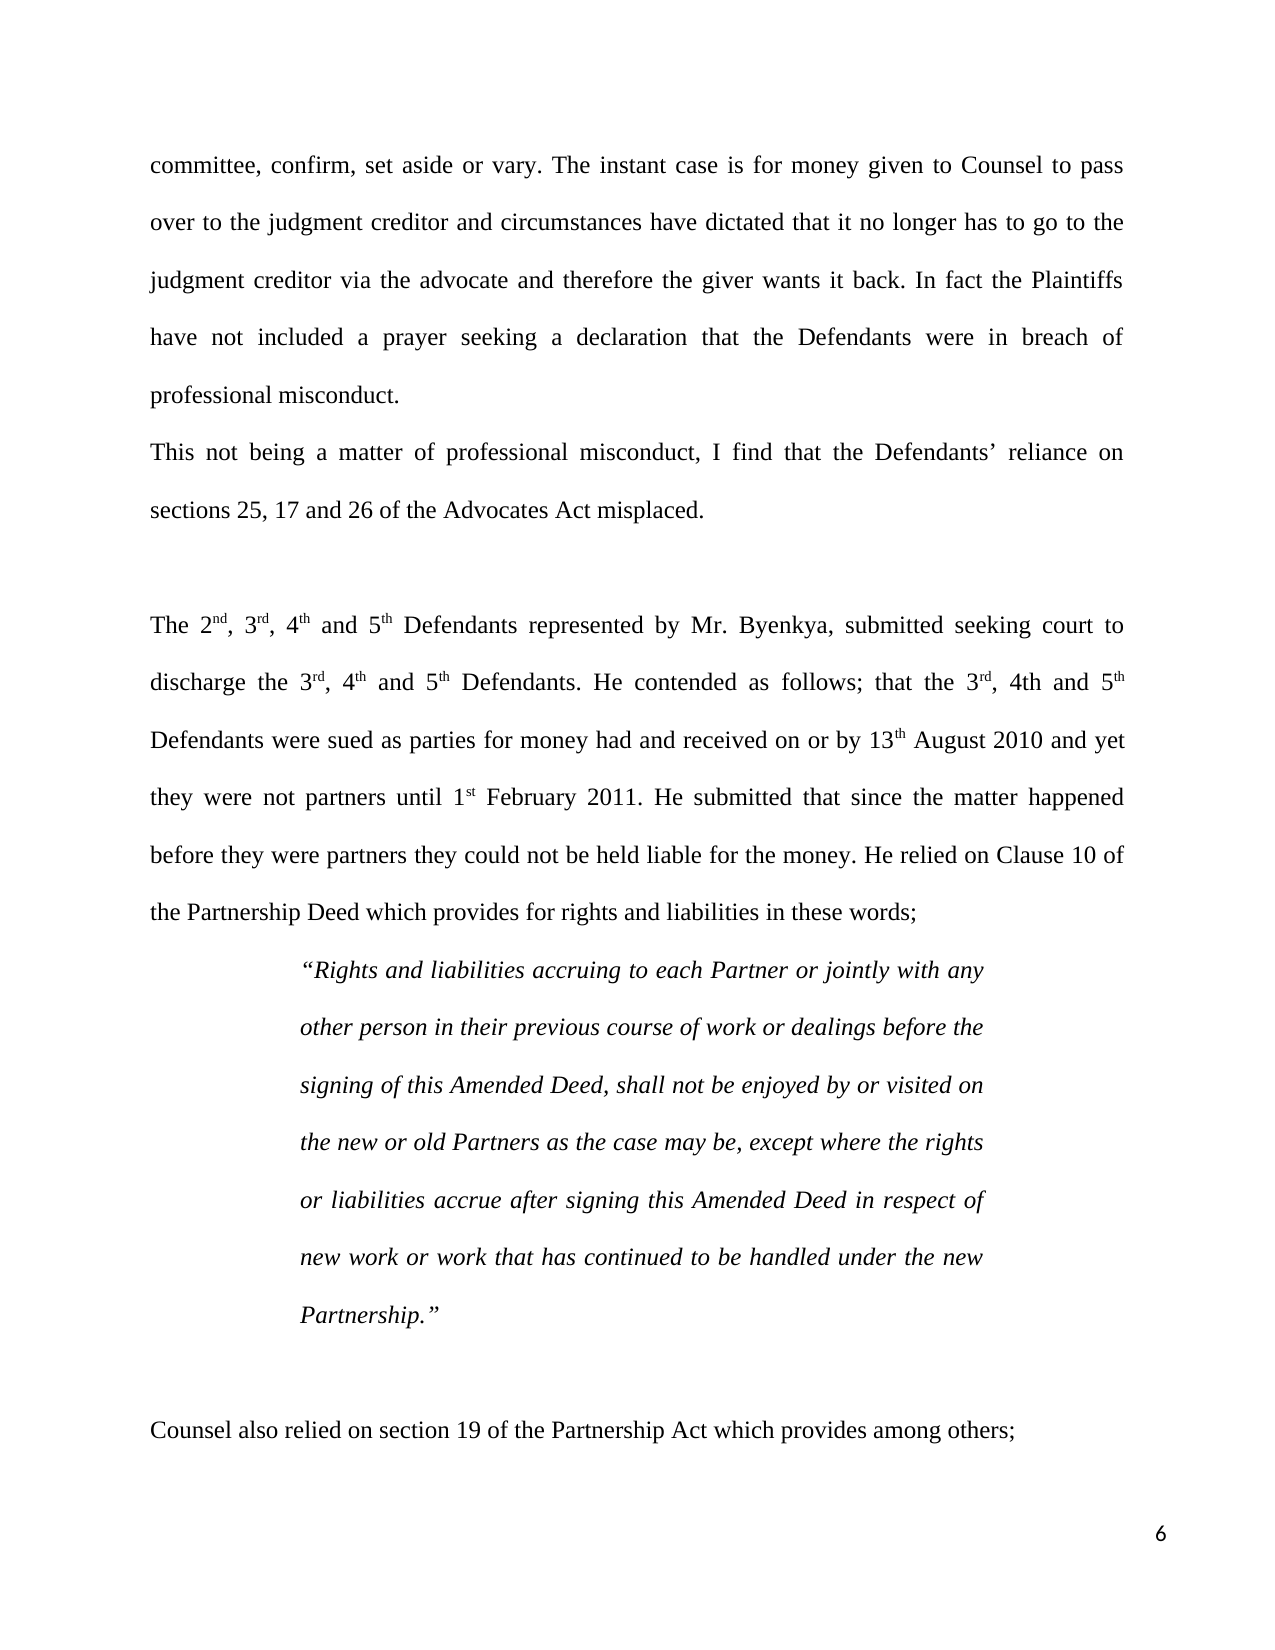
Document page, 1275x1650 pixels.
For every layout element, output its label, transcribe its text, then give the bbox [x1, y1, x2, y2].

text Counsel also relied on section 19 of the Partnership Act which provides among others; [150, 1415, 1125, 1444]
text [150, 150, 1125, 409]
text The 2nd, 3rd, 4th and 5th Defendants represented by Mr. Byenkya, submitted seeking court to discharge the 3rd, 4th and 5th Defendants. He contended as follows; that the 3rd, 4th and 5th Defendants were sued as parties for money had and received on or by 13th August 2010 and yet they were not partners until 1st February 2011. He submitted that since the matter happened before they were partners they could not be held liable for the money. He relied on Clause 10 of the Partnership Deed which provides for rights and liabilities in these words; [150, 610, 1125, 926]
text “Rights and liabilities accruing to each Partner or jointly with any other person in their previous course of work or dealings before the signing of this Amended Deed, shall not be enjoyed by or visited on the new or old Partners as the case may be, except where the rights or liabilities accrue after signing this Amended Deed in respect of new work or work that has continued to be handled under the new Partnership.” [300, 955, 984, 1329]
text This not being a matter of professional misconduct, I find that the Defendants’ reliance on sections 25, 17 and 26 of the Advocates Act misplaced. [150, 437, 1125, 524]
